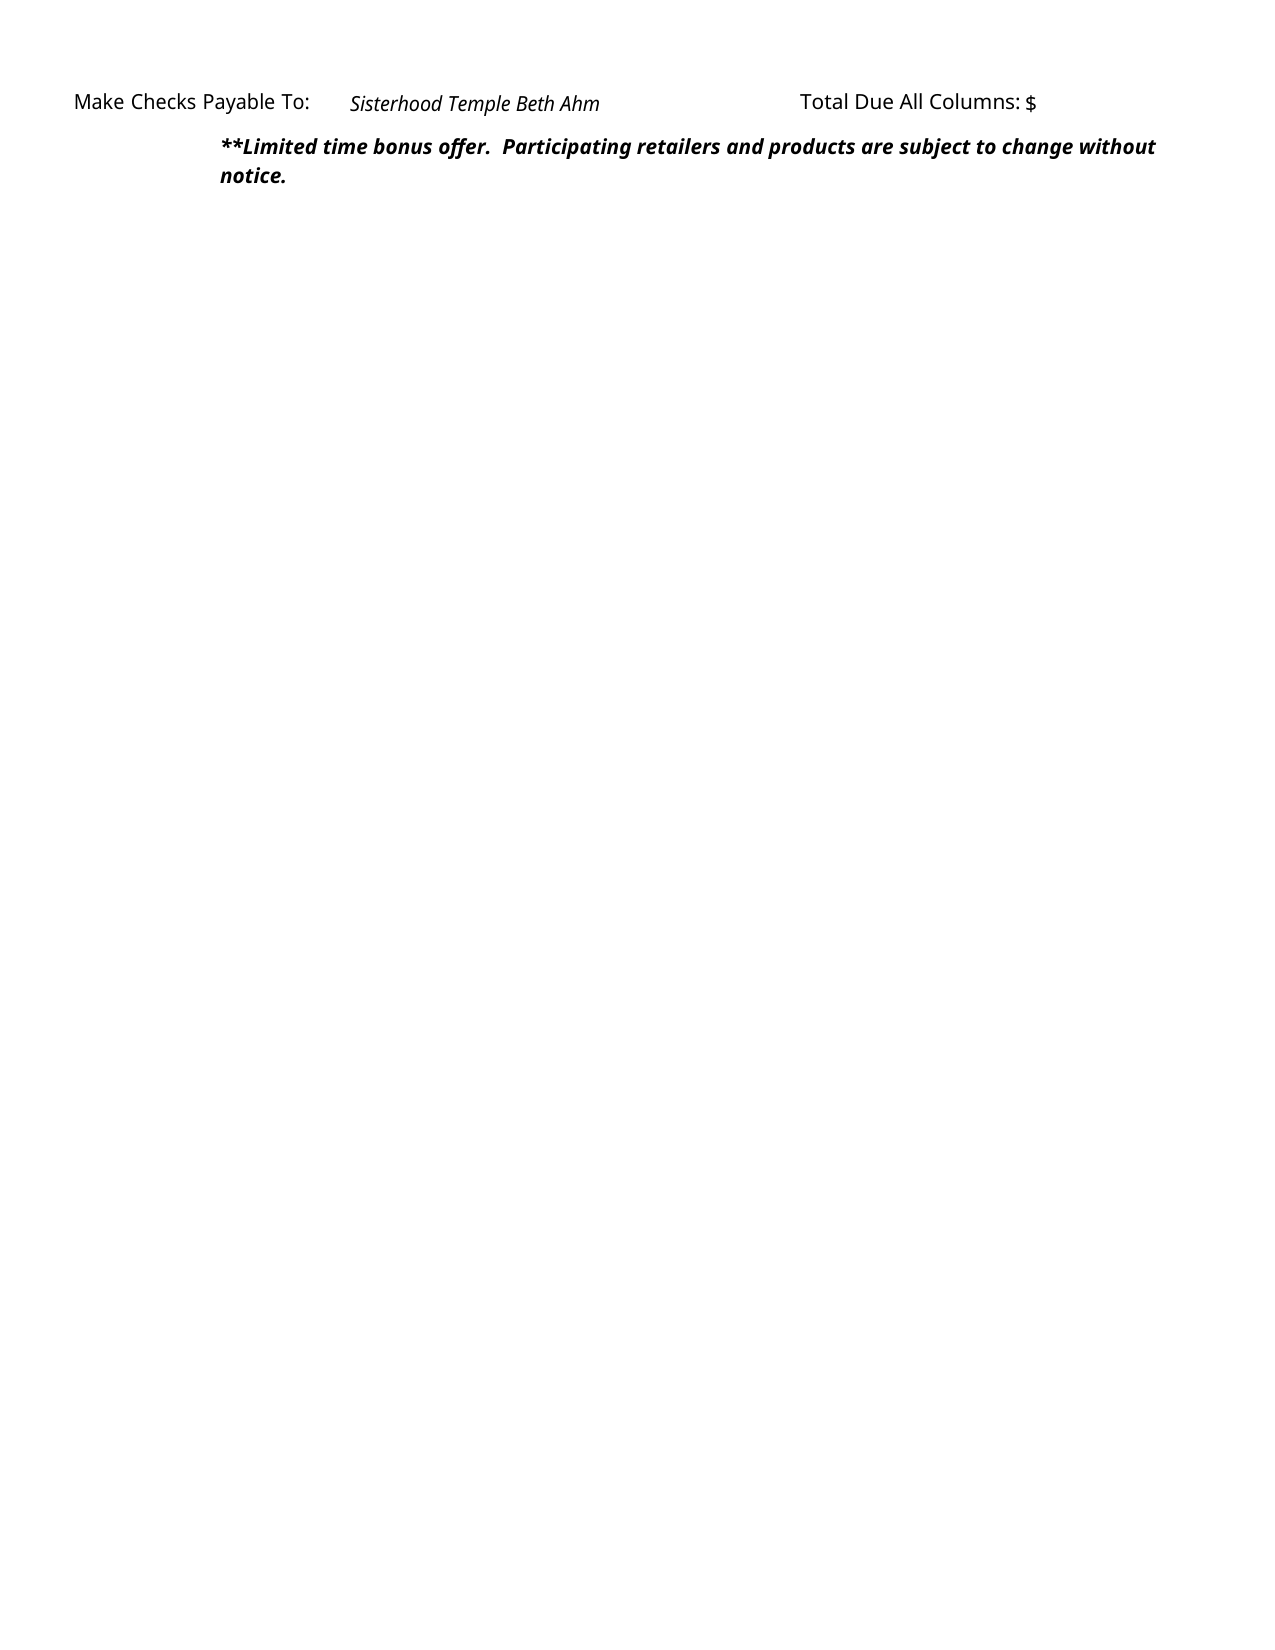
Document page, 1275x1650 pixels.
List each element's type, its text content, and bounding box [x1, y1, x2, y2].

text Make Checks Payable To: Sisterhood Temple Beth Ahm Total Due All Columns: $ [73, 87, 1183, 117]
text **Limited time bonus offer. Participating retailers and products are subject to change without notice. [220, 132, 1179, 189]
